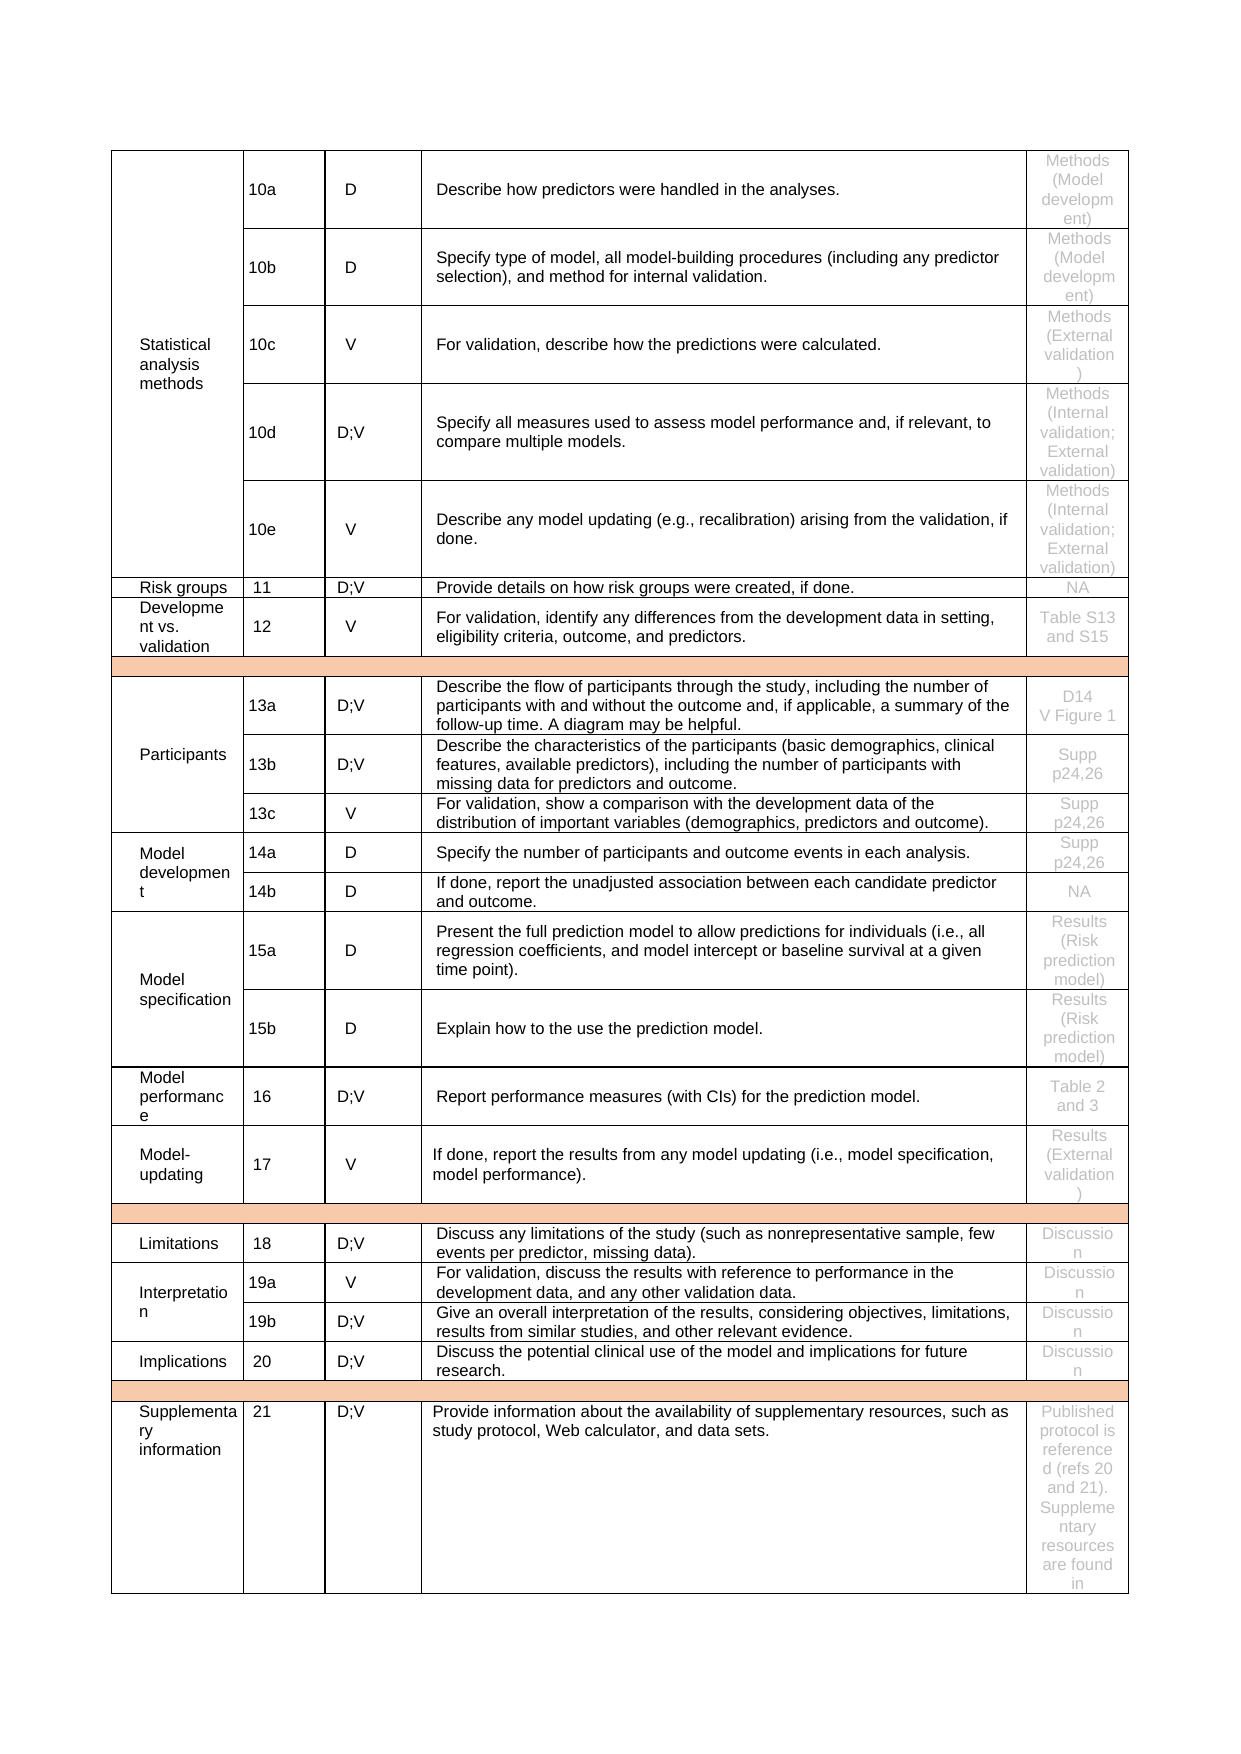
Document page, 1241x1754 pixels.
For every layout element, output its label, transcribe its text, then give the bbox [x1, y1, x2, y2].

table_cell For validation, discuss the results with reference to performance in the development data, and any other validation data. [422, 1263, 1026, 1302]
table_cell 15b [244, 990, 324, 1066]
table_cell D14 V Figure 1 [1027, 677, 1128, 734]
table_cell Specify all measures used to assess model performance and, if relevant, to compare multiple models. [422, 384, 1026, 480]
table_cell 12 [244, 598, 324, 656]
table_cell Supp p24,26 [1027, 794, 1128, 832]
table_cell Discuss the potential clinical use of the model and implications for future research. [422, 1342, 1026, 1380]
table_cell Present the full prediction model to allow predictions for individuals (i.e., all regression coefficients, and model intercept or baseline survival at a given time point). [422, 912, 1026, 989]
table_cell Model performance [112, 1068, 243, 1125]
table_cell Discuss any limitations of the study (such as nonrepresentative sample, few events per predictor, missing data). [422, 1224, 1026, 1262]
table_cell Provide details on how risk groups were created, if done. [422, 578, 1026, 597]
table_cell 19b [244, 1303, 324, 1341]
table_cell D;V [326, 1068, 421, 1125]
table_cell For validation, show a comparison with the development data of the distribution of important variables (demographics, predictors and outcome). [422, 794, 1026, 832]
table_cell Model-updating [112, 1126, 243, 1203]
table_cell D;V [326, 1402, 421, 1593]
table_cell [112, 1402, 243, 1593]
table_cell Supp p24,26 [1027, 735, 1128, 793]
table_cell D;V [326, 677, 421, 734]
table_cell Methods (Internal validation; External validation) [1027, 481, 1128, 577]
table_cell Specify type of model, all model-building procedures (including any predictor selection), and method for internal validation. [422, 229, 1026, 305]
table_cell 13c [244, 794, 324, 832]
table_cell Development vs. validation [112, 598, 243, 656]
table_cell NA [1027, 578, 1128, 597]
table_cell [422, 1402, 1026, 1593]
table_cell Limitations [112, 1224, 243, 1262]
table_cell Table 2 and 3 [1027, 1068, 1128, 1125]
table_cell 14b [244, 873, 324, 911]
table_cell Give an overall interpretation of the results, considering objectives, limitations, results from similar studies, and other relevant evidence. [422, 1303, 1026, 1341]
table_cell D [326, 151, 421, 228]
table_cell V [326, 1126, 421, 1203]
table_cell 10e [244, 481, 324, 577]
table_cell D;V [326, 1342, 421, 1380]
table_cell 21 [244, 1402, 324, 1593]
table_cell 13b [244, 735, 324, 793]
table_cell 15a [244, 912, 324, 989]
table_cell Interpretation [112, 1263, 243, 1341]
table_cell Model specification [112, 912, 243, 1066]
table_cell 18 [244, 1224, 324, 1262]
table_cell Describe the flow of participants through the study, including the number of participants with and without the outcome and, if applicable, a summary of the follow-up time. A diagram may be helpful. [422, 677, 1026, 734]
table_cell Specify the number of participants and outcome events in each analysis. [422, 833, 1026, 872]
table_cell 11 [244, 578, 324, 597]
table_cell Supp p24,26 [1027, 833, 1128, 872]
table_cell Discussion [1027, 1263, 1128, 1302]
table_cell 16 [244, 1068, 324, 1125]
table_cell Discussion [1027, 1342, 1128, 1380]
table_cell Discussion [1027, 1303, 1128, 1341]
table_cell D;V [326, 578, 421, 597]
table_cell Statistical analysis methods [112, 151, 243, 577]
table_cell D;V [326, 735, 421, 793]
table_cell Describe how predictors were handled in the analyses. [422, 151, 1026, 228]
table_cell 19a [244, 1263, 324, 1302]
table_cell Results (Risk prediction model) [1027, 912, 1128, 989]
table_cell V [326, 481, 421, 577]
table_cell Discussion [1027, 1224, 1128, 1262]
table_cell V [326, 598, 421, 656]
table_cell D [326, 873, 421, 911]
table_cell D;V [326, 384, 421, 480]
table_cell V [326, 1263, 421, 1302]
table_cell Explain how to the use the prediction model. [422, 990, 1026, 1066]
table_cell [1027, 151, 1128, 228]
table_cell D [326, 229, 421, 305]
table_cell Methods (Internal validation; External validation) [1027, 384, 1128, 480]
table_cell Table S13 and S15 [1027, 598, 1128, 656]
table_cell [112, 1204, 1128, 1223]
table_cell Results (Risk prediction model) [1027, 990, 1128, 1066]
table_cell For validation, identify any differences from the development data in setting, eligibility criteria, outcome, and predictors. [422, 598, 1026, 656]
table_cell Model development [112, 833, 243, 911]
table_cell 10a [244, 151, 324, 228]
table_cell Methods (Model development) [1027, 229, 1128, 305]
table_cell D [326, 990, 421, 1066]
table_cell D;V [326, 1224, 421, 1262]
table_cell 10c [244, 306, 324, 383]
table_cell Report performance measures (with CIs) for the prediction model. [422, 1068, 1026, 1125]
table_cell Implications [112, 1342, 243, 1380]
table_cell Risk groups [112, 578, 243, 597]
table_cell V [326, 306, 421, 383]
table_cell 13a [244, 677, 324, 734]
table_cell V [326, 794, 421, 832]
table_cell Methods (External validation) [1027, 306, 1128, 383]
table_cell If done, report the unadjusted association between each candidate predictor and outcome. [422, 873, 1026, 911]
table_cell 10d [244, 384, 324, 480]
table_cell D;V [326, 1303, 421, 1341]
table_cell D [326, 912, 421, 989]
table_cell 10b [244, 229, 324, 305]
table_cell 20 [244, 1342, 324, 1380]
table_cell 14a [244, 833, 324, 872]
table_cell D [326, 833, 421, 872]
table_cell For validation, describe how the predictions were calculated. [422, 306, 1026, 383]
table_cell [1027, 1402, 1128, 1593]
table_cell Participants [112, 677, 243, 832]
table_cell Describe any model updating (e.g., recalibration) arising from the validation, if done. [422, 481, 1026, 577]
table_cell 17 [244, 1126, 324, 1203]
table_cell Results (External validation) [1027, 1126, 1128, 1203]
table_cell NA [1027, 873, 1128, 911]
table_cell Describe the characteristics of the participants (basic demographics, clinical features, available predictors), including the number of participants with missing data for predictors and outcome. [422, 735, 1026, 793]
table_cell If done, report the results from any model updating (i.e., model specification, model performance). [422, 1126, 1026, 1203]
table_cell [112, 657, 1128, 676]
table_cell [112, 1381, 1128, 1401]
